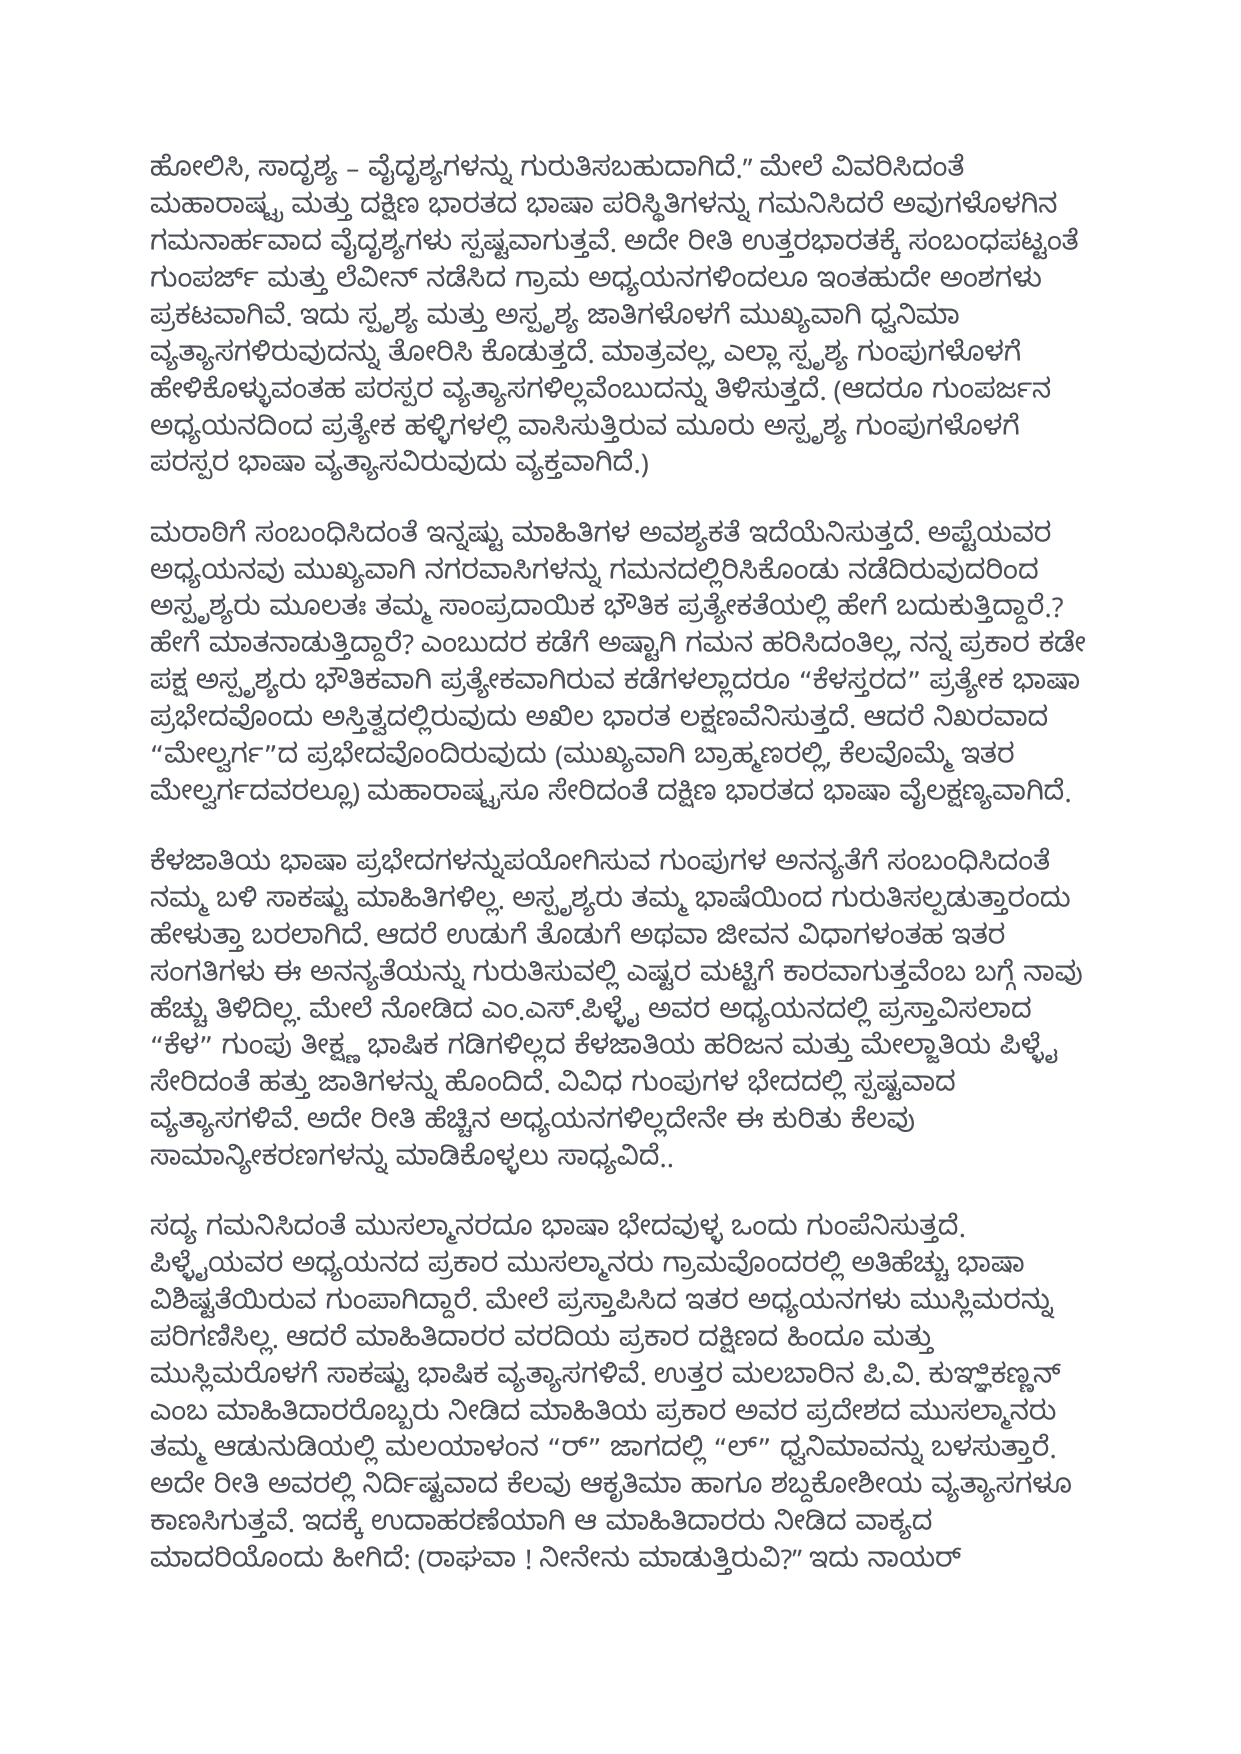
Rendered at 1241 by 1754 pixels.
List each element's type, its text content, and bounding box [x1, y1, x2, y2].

text ಮರಾಠಿಗೆ ಸಂಬಂಧಿಸಿದಂತೆ ಇನ್ನಷ್ಟು ಮಾಹಿತಿಗಳ ಅವಶ್ಯಕತೆ ಇದೆಯೆನಿಸುತ್ತದೆ. ಅಪ್ಟೆಯವರ ಅಧ್ಯಯನವು ಮುಖ್ಯವಾಗಿ ನಗರವಾಸಿಗಳನ್ನು ಗಮನದಲ್ಲಿರಿಸಿಕೊಂಡು ನಡೆದಿರುವುದರಿಂದ ಅಸ್ಪೃಶ್ಯರು ಮೂಲತಃ ತಮ್ಮ ಸಾಂಪ್ರದಾಯಿಕ ಭೌತಿಕ ಪ್ರತ್ಯೇಕತೆಯಲ್ಲಿ ಹೇಗೆ ಬದುಕುತ್ತಿದ್ದಾರೆ.? ಹೇಗೆ ಮಾತನಾಡುತ್ತಿದ್ದಾರೆ? ಎಂಬುದರ ಕಡೆಗೆ ಅಷ್ಟಾಗಿ ಗಮನ ಹರಿಸಿದಂತಿಲ್ಲ, ನನ್ನ ಪ್ರಕಾರ ಕಡೇ ಪಕ್ಷ ಅಸ್ಪೃಶ್ಯರು ಭೌತಿಕವಾಗಿ ಪ್ರತ್ಯೇಕವಾಗಿರುವ ಕಡೆಗಳಲ್ಲಾದರೂ “ಕೆಳಸ್ತರದ” ಪ್ರತ್ಯೇಕ ಭಾಷಾ ಪ್ರಭೇದವೊಂದು ಅಸ್ತಿತ್ವದಲ್ಲಿರುವುದು ಅಖಿಲ ಭಾರತ ಲಕ್ಷಣವೆನಿಸುತ್ತದೆ. ಆದರೆ ನಿಖರವಾದ “ಮೇಲ್ವರ್ಗ”ದ ಪ್ರಭೇದವೊಂದಿರುವುದು (ಮುಖ್ಯವಾಗಿ ಬ್ರಾಹ್ಮಣರಲ್ಲಿ, ಕೆಲವೊಮ್ಮೆ ಇತರ ಮೇಲ್ವರ್ಗದವರಲ್ಲೂ) ಮಹಾರಾಷ್ಟ್ರಸೂ ಸೇರಿದಂತೆ ದಕ್ಷಿಣ ಭಾರತದ ಭಾಷಾ ವೈಲಕ್ಷಣ್ಯವಾಗಿದೆ. [150, 515, 1090, 810]
text ಕೆಳಜಾತಿಯ ಭಾಷಾ ಪ್ರಭೇದಗಳನ್ನುಪಯೋಗಿಸುವ ಗುಂಪುಗಳ ಅನನ್ಯತೆಗೆ ಸಂಬಂಧಿಸಿದಂತೆ ನಮ್ಮ ಬಳಿ ಸಾಕಷ್ಟು ಮಾಹಿತಿಗಳಿಲ್ಲ. ಅಸ್ಪೃಶ್ಯರು ತಮ್ಮ ಭಾಷೆಯಿಂದ ಗುರುತಿಸಲ್ಪಡುತ್ತಾರಂದು ಹೇಳುತ್ತಾ ಬರಲಾಗಿದೆ. ಆದರೆ ಉಡುಗೆ ತೊಡುಗೆ ಅಥವಾ ಜೀವನ ವಿಧಾಗಳಂತಹ ಇತರ ಸಂಗತಿಗಳು ಈ ಅನನ್ಯತೆಯನ್ನು ಗುರುತಿಸುವಲ್ಲಿ ಎಷ್ಟರ ಮಟ್ಟಿಗೆ ಕಾರವಾಗುತ್ತವೆಂಬ ಬಗ್ಗೆ ನಾವು ಹೆಚ್ಚು ತಿಳಿದಿಲ್ಲ. ಮೇಲೆ ನೋಡಿದ ಎಂ.ಎಸ್.ಪಿಳ್ಳೈ ಅವರ ಅಧ್ಯಯನದಲ್ಲಿ ಪ್ರಸ್ತಾವಿಸಲಾದ “ಕೆಳ” ಗುಂಪು ತೀ‌ಕ್ಷ್ಣ ಭಾಷಿಕ ಗಡಿಗಳಿಲ್ಲದ ಕೆಳಜಾತಿಯ ಹರಿಜನ ಮತ್ತು ಮೇಲ್ಜಾತಿಯ ಪಿಳ್ಳೈ ಸೇರಿದಂತೆ ಹತ್ತು ಜಾತಿಗಳನ್ನು ಹೊಂದಿದೆ. ವಿವಿಧ ಗುಂಪುಗಳ ಭೇದದಲ್ಲಿ ಸ್ಪಷ್ಟವಾದ ವ್ಯತ್ಯಾಸಗಳಿವೆ. ಅದೇ ರೀತಿ ಹೆಚ್ಚಿನ ಅಧ್ಯಯನಗಳಿಲ್ಲದೇನೇ ಈ ಕುರಿತು ಕೆಲವು ಸಾಮಾನ್ಯೀಕರಣಗಳನ್ನು ಮಾಡಿಕೊಳ್ಳಲು ಸಾಧ್ಯವಿದೆ.. [150, 843, 1090, 1175]
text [150, 150, 1090, 482]
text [150, 1209, 1090, 1577]
